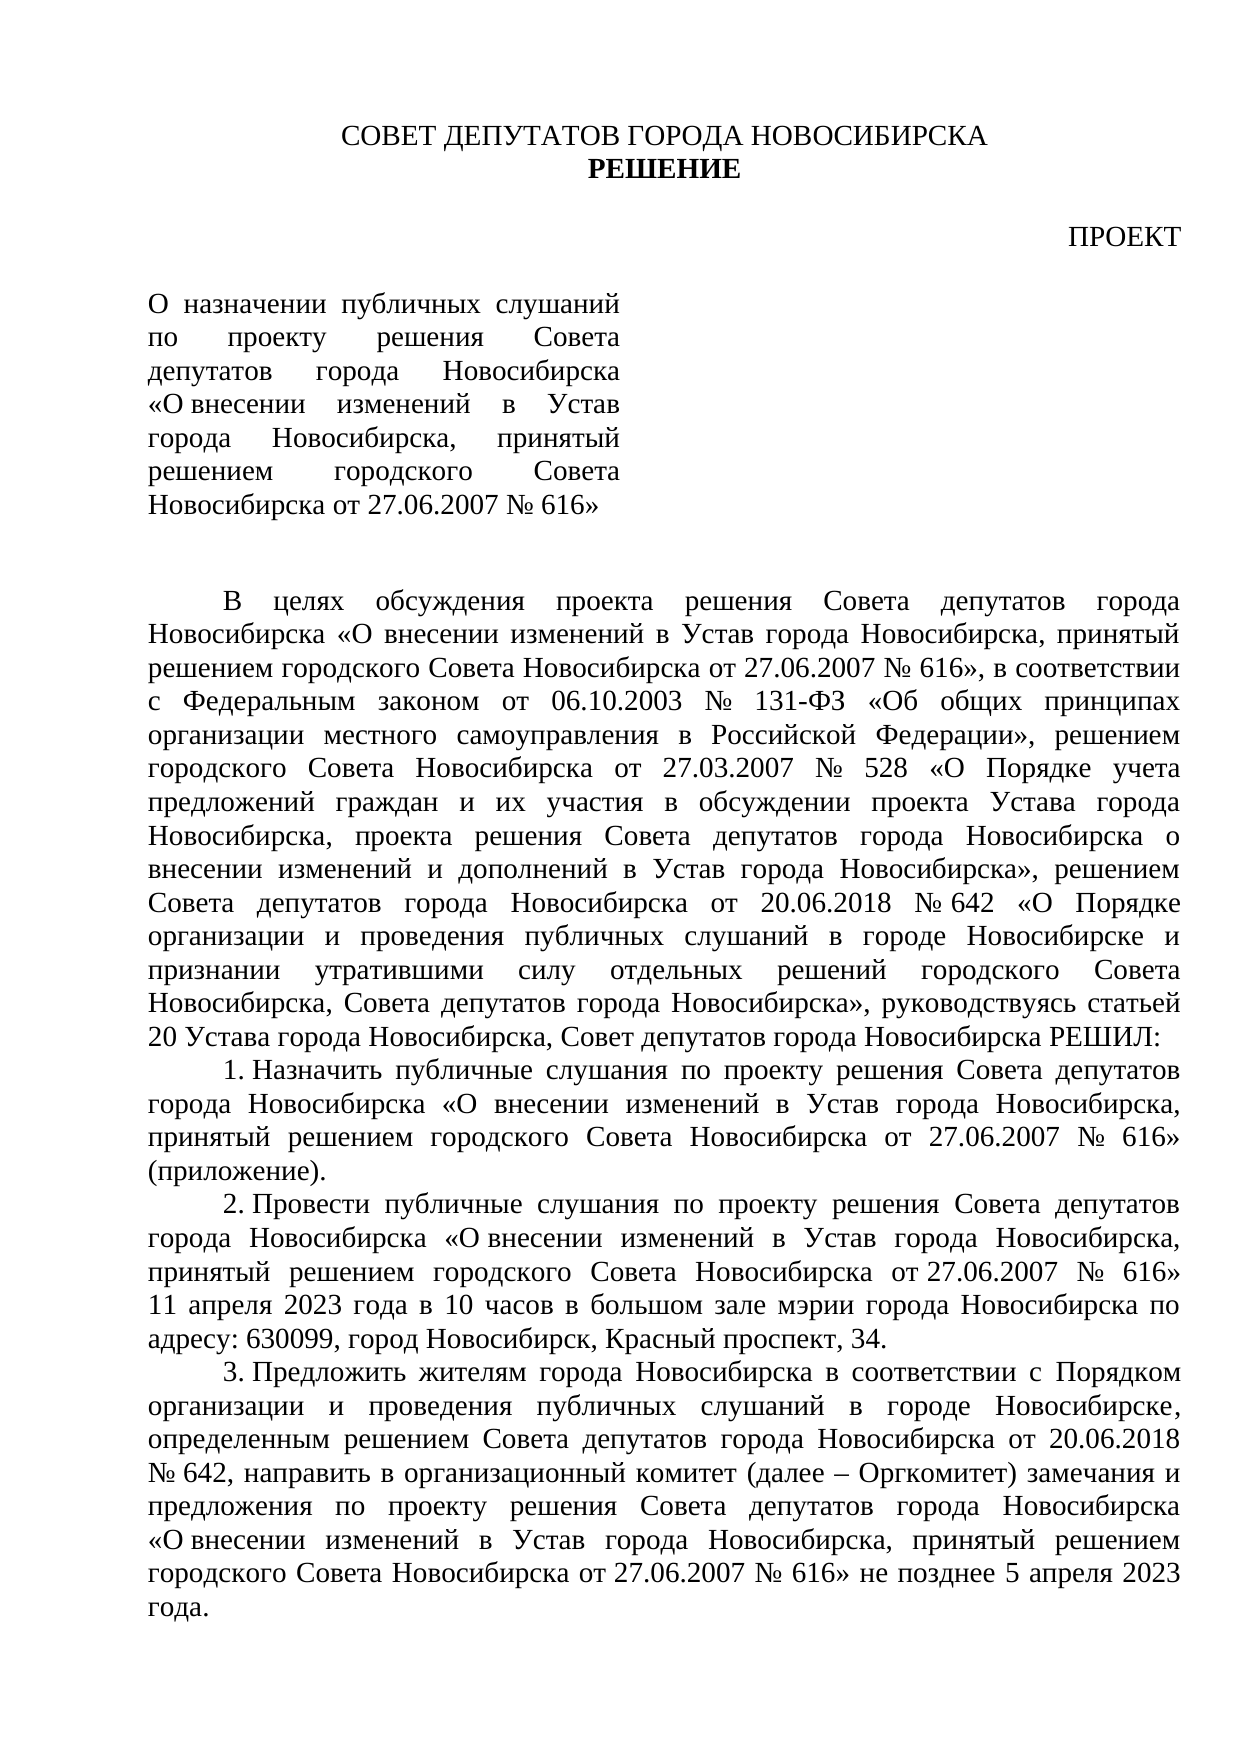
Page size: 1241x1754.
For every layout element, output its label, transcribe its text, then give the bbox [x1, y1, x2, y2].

text 2. Провести публичные слушания по проекту решения Совета депутатов города Новосибирска «О внесении изменений в Устав города Новосибирска, принятый решением городского Совета Новосибирска от 27.06.2007 № 616» 11 апреля 2023 года в 10 часов в большом зале мэрии города Новосибирска по адресу: 630099, город Новосибирск, Красный проспект, 34. [148, 1187, 1181, 1354]
text РЕШЕНИЕ [148, 152, 1181, 185]
text 1. Назначить публичные слушания по проекту решения Совета депутатов города Новосибирска «О внесении изменений в Устав города Новосибирска, принятый решением городского Совета Новосибирска от 27.06.2007 № 616» (приложение). [148, 1052, 1181, 1187]
text О назначении публичных слушаний по проекту решения Совета депутатов города Новосибирска «О внесении изменений в Устав города Новосибирска, принятый решением городского Совета Новосибирска от 27.06.2007 № 616» [148, 286, 620, 521]
text ПРОЕКТ [148, 219, 1181, 252]
text В целях обсуждения проекта решения Совета депутатов города Новосибирска «О внесении изменений в Устав города Новосибирска, принятый решением городского Совета Новосибирска от 27.06.2007 № 616», в соответствии с Федеральным законом от 06.10.2003 № 131-ФЗ «Об общих принципах организации местного самоуправления в Российской Федерации», решением городского Совета Новосибирска от 27.03.2007 № 528 «О Порядке учета предложений граждан и их участия в обсуждении проекта Устава города Новосибирска, проекта решения Совета депутатов города Новосибирска о внесении изменений и дополнений в Устав города Новосибирска», решением Совета депутатов города Новосибирска от 20.06.2018 № 642 «О Порядке организации и проведения публичных слушаний в городе Новосибирске и признании утратившими силу отдельных решений городского Совета Новосибирска, Совета депутатов города Новосибирска», руководствуясь статьей 20 Устава города Новосибирска, Совет депутатов города Новосибирска РЕШИЛ: [148, 583, 1181, 1052]
text СОВЕТ ДЕПУТАТОВ ГОРОДА НОВОСИБИРСКА [148, 118, 1181, 152]
text 3. Предложить жителям города Новосибирска в соответствии с Порядком организации и проведения публичных слушаний в городе Новосибирске, определенным решением Совета депутатов города Новосибирска от 20.06.2018 № 642, направить в организационный комитет (далее – Оргкомитет) замечания и предложения по проекту решения Совета депутатов города Новосибирска «О внесении изменений в Устав города Новосибирска, принятый решением городского Совета Новосибирска от 27.06.2007 № 616» не позднее 5 апреля 2023 года. [148, 1354, 1181, 1623]
